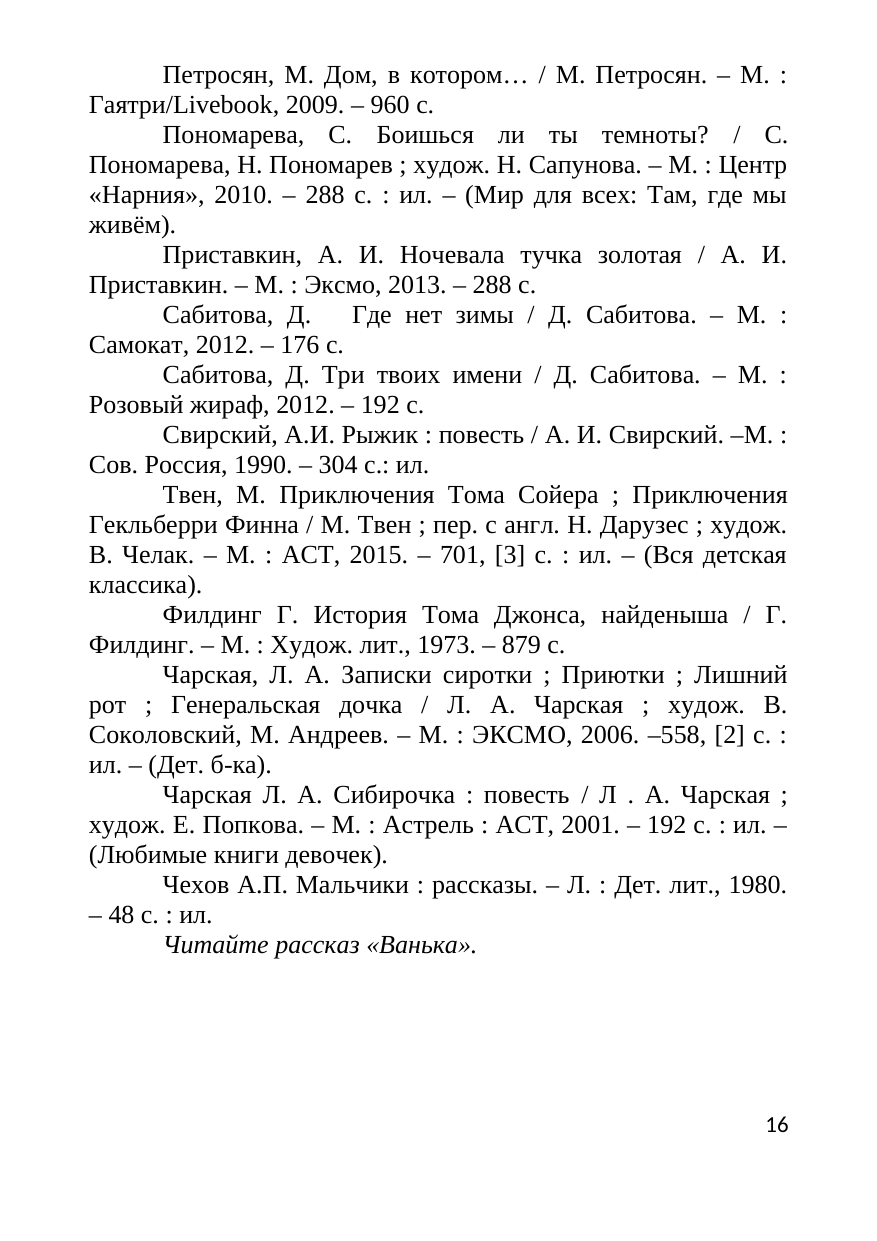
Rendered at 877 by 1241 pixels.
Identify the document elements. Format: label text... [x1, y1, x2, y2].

text Филдинг Г. История Тома Джонса, найденыша / Г. Филдинг. – М. : Худож. лит., 1973. – 879 с. [89, 599, 788, 659]
text Приставкин, А. И. Ночевала тучка золотая / А. И. Приставкин. – М. : Эксмо, 2013. – 288 с. [89, 239, 788, 299]
text Читайте рассказ «Ванька». [89, 929, 788, 987]
text Чарская Л. А. Сибирочка : повесть / Л . А. Чарская ; худож. Е. Попкова. – М. : Астрель : АСТ, 2001. – 192 с. : ил. – (Любимые книги девочек). [89, 779, 788, 869]
text Петросян, М. Дом, в котором… / М. Петросян. – М. : Гаятри/Livebook, 2009. – 960 с. [89, 59, 788, 119]
text Сабитова, Д. Три твоих имени / Д. Сабитова. – М. : Розовый жираф, 2012. – 192 с. [89, 359, 788, 419]
text Сабитова, Д. Где нет зимы / Д. Сабитова. – М. : Самокат, 2012. – 176 с. [89, 299, 788, 359]
text Чарская, Л. А. Записки сиротки ; Приютки ; Лишний рот ; Генеральская дочка / Л. А. Чарская ; худож. В. Соколовский, М. Андреев. – М. : ЭКСМО, 2006. –558, [2] с. : ил. – (Дет. б-ка). [89, 659, 788, 779]
text Пономарева, С. Боишься ли ты темноты? / С. Пономарева, Н. Пономарев ; худож. Н. Сапунова. – М. : Центр «Нарния», 2010. – 288 с. : ил. – (Мир для всех: Там, где мы живём). [89, 119, 788, 239]
text Чехов А.П. Мальчики : рассказы. – Л. : Дет. лит., 1980. – 48 с. : ил. [89, 869, 788, 929]
text Свирский, А.И. Рыжик : повесть / А. И. Свирский. –М. : Сов. Россия, 1990. – 304 с.: ил. [89, 419, 788, 479]
text Твен, М. Приключения Тома Сойера ; Приключения Гекльберри Финна / М. Твен ; пер. с англ. Н. Дарузес ; худож. В. Челак. – М. : АСТ, 2015. – 701, [3] с. : ил. – (Вся детская классика). [89, 479, 788, 599]
